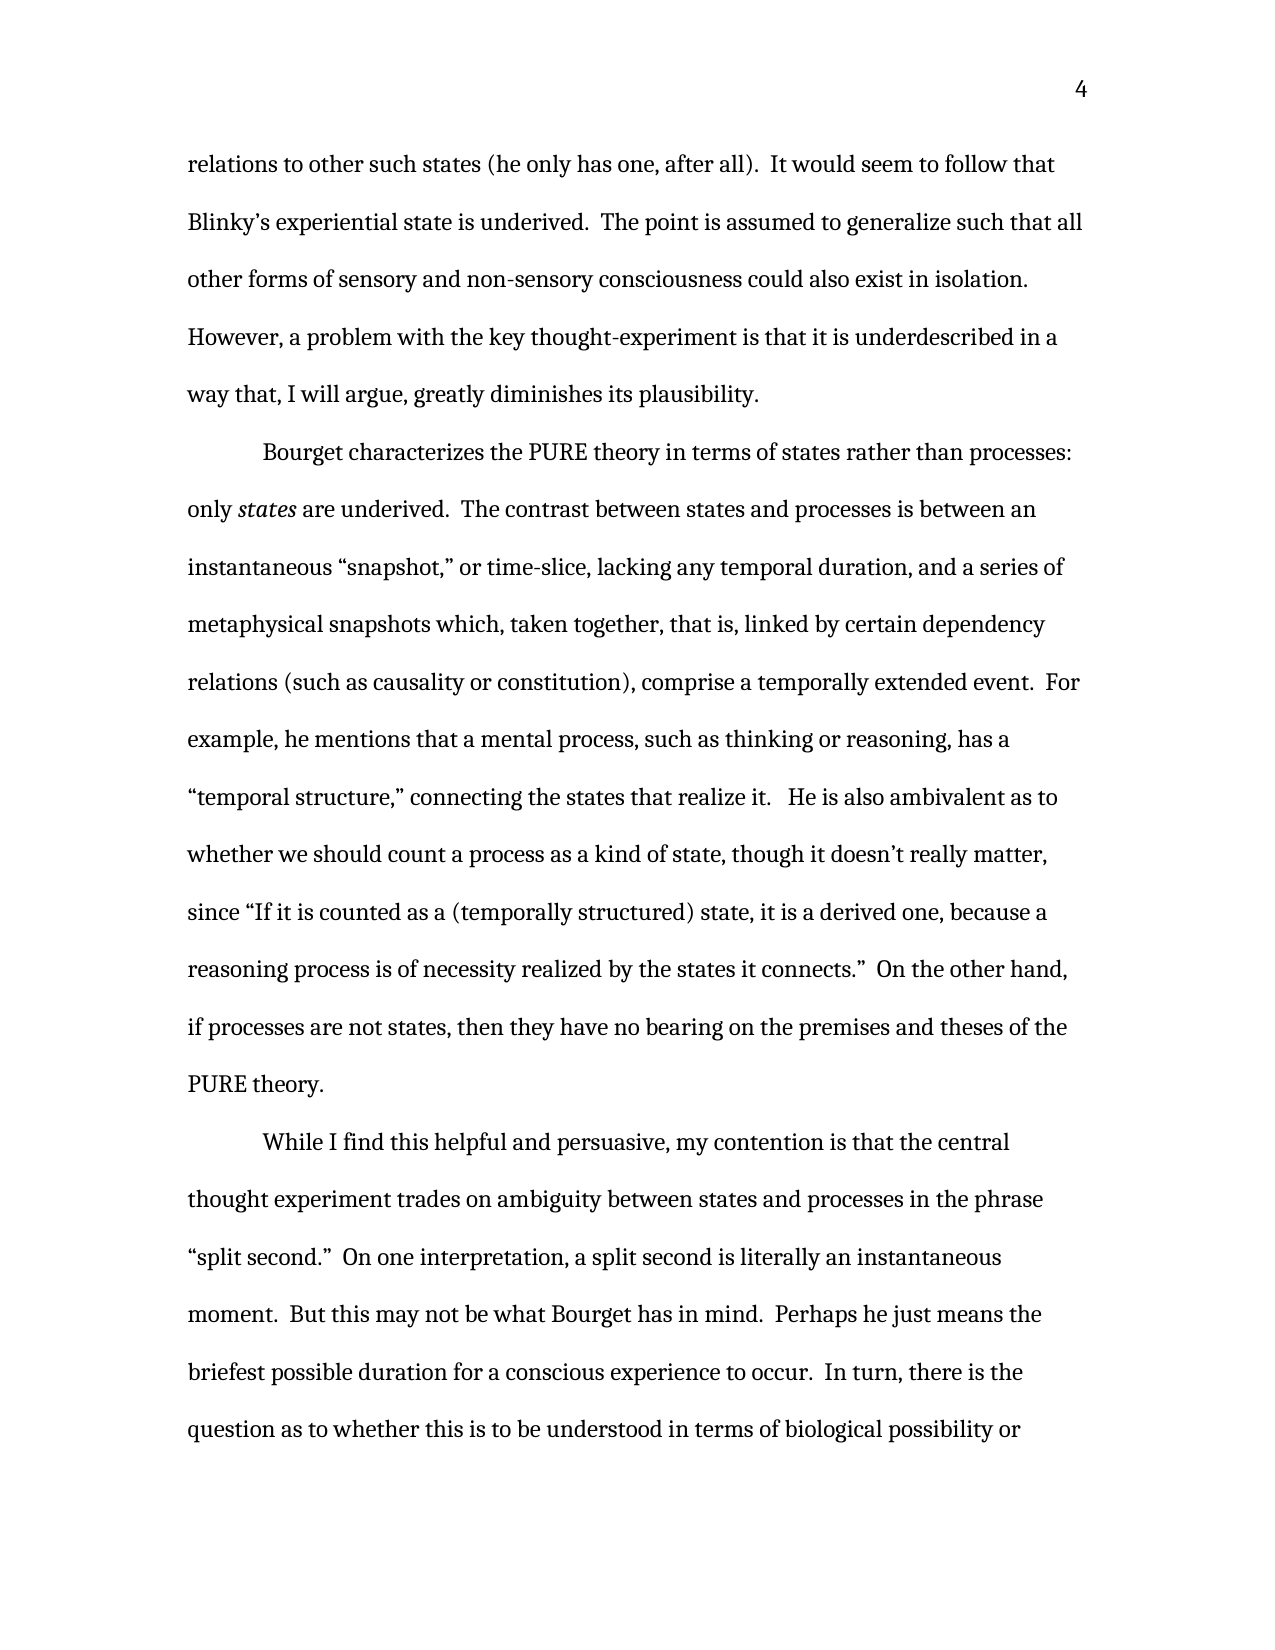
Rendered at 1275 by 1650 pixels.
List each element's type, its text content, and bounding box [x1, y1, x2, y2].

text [187, 1127, 1087, 1444]
text Bourget characterizes the PURE theory in terms of states rather than processes: only states are underived. The contrast between states and processes is between an instantaneous “snapshot,” or time-slice, lacking any temporal duration, and a series of metaphysical snapshots which, taken together, that is, linked by certain dependency relations (such as causality or constitution), comprise a temporally extended event. For example, he mentions that a mental process, such as thinking or reasoning, has a “temporal structure,” connecting the states that realize it. He is also ambivalent as to whether we should count a process as a kind of state, though it doesn’t really matter, since “If it is counted as a (temporally structured) state, it is a derived one, because a reasoning process is of necessity realized by the states it connects.” On the other hand, if processes are not states, then they have no bearing on the premises and theses of the PURE theory. [187, 437, 1087, 1099]
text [187, 150, 1087, 409]
